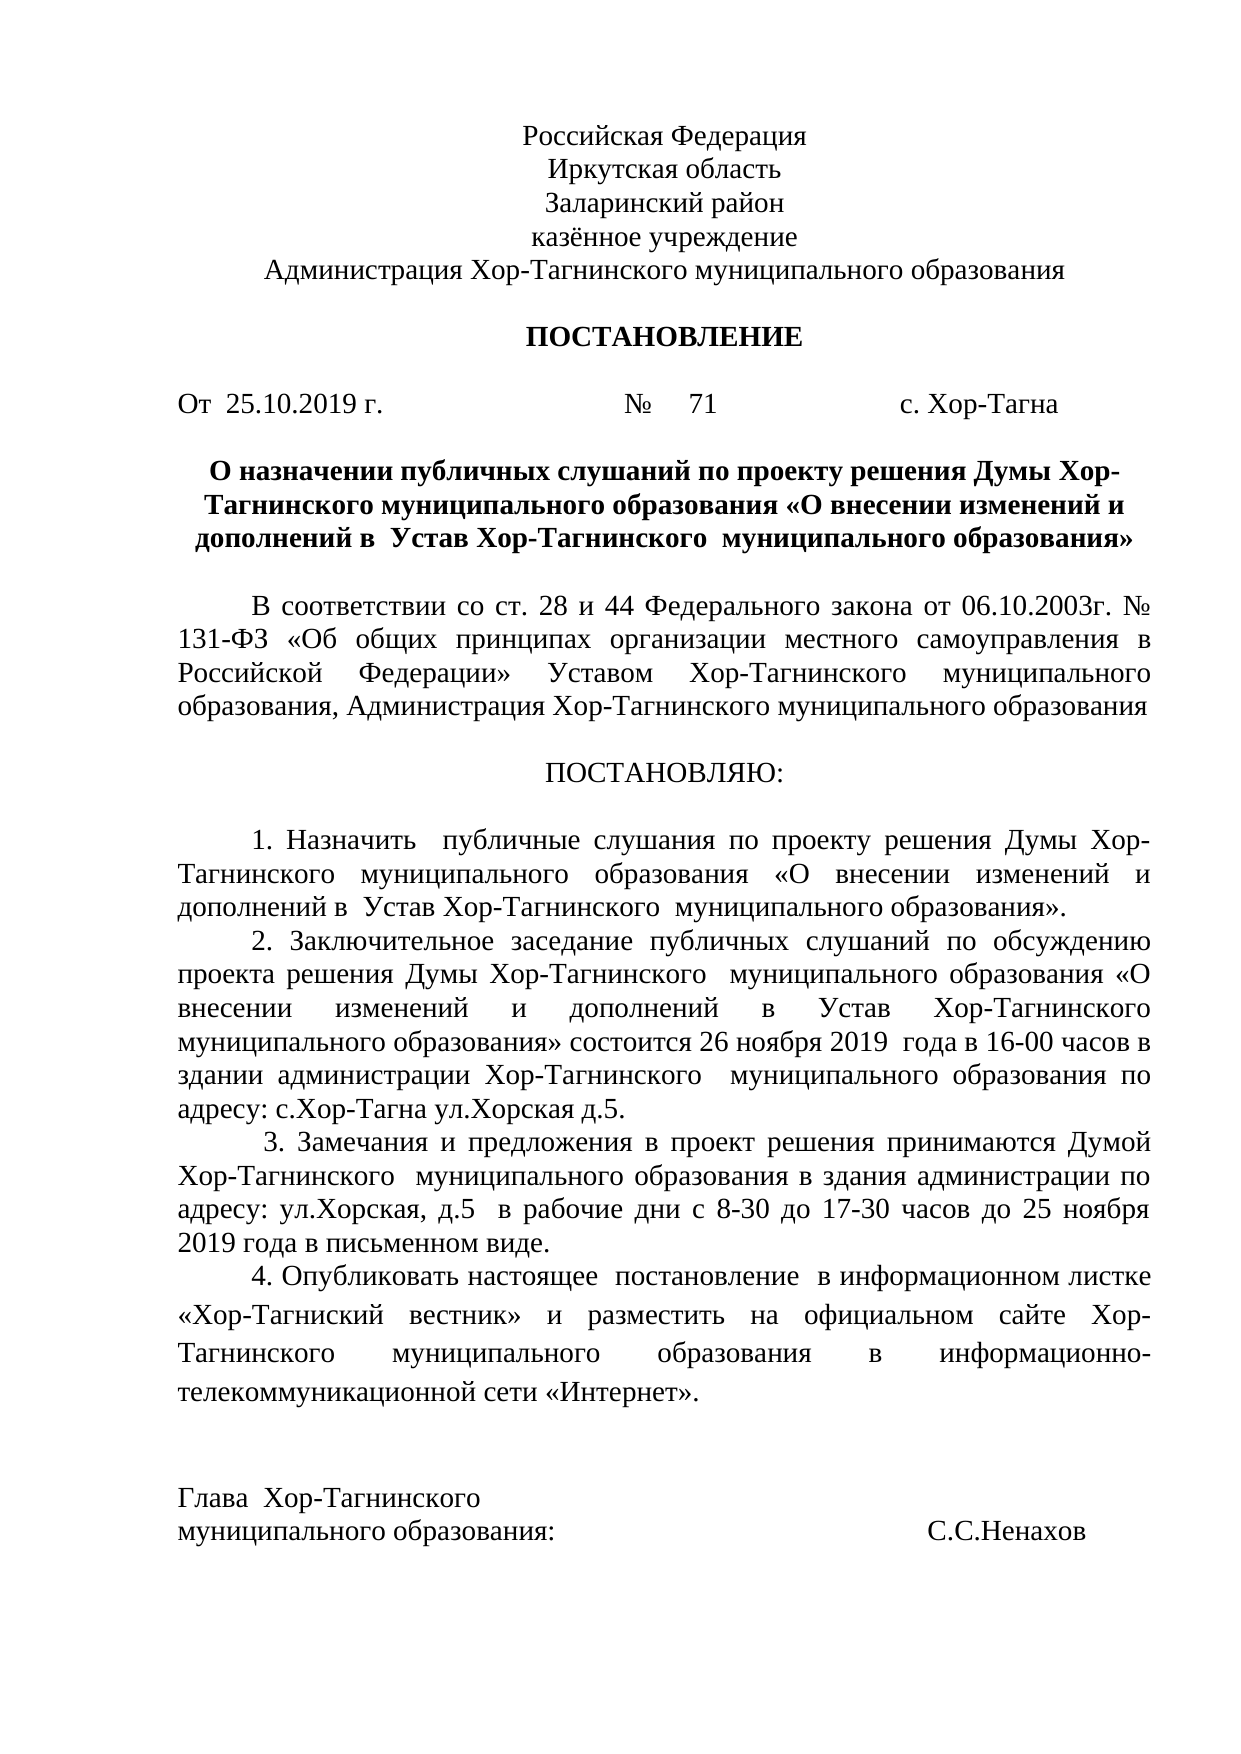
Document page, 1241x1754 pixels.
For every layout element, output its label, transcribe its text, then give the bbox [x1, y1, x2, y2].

text О назначении публичных слушаний по проекту решения Думы Хор-Тагнинского муниципального образования «О внесении изменений и дополнений в Устав Хор-Тагнинского муниципального образования» [177, 453, 1152, 554]
text Заларинский район [177, 185, 1152, 219]
text Глава Хор-Тагнинского [177, 1480, 1152, 1513]
title Российская Федерация [177, 118, 1152, 152]
text Иркутская область [177, 152, 1152, 185]
text ПОСТАНОВЛЯЮ: [177, 755, 1152, 789]
text 3. Замечания и предложения в проект решения принимаются Думой Хор-Тагнинского муниципального образования в здания администрации по адресу: ул.Хорская, д.5 в рабочие дни с 8-30 до 17-30 часов до 25 ноября 2019 года в письменном виде. [177, 1124, 1152, 1258]
list 4. Опубликовать настоящее постановление в информационном листке «Хор-Тагниский вестник» и разместить на официальном сайте Хор-Тагнинского муниципального образования в информационно-телекоммуникационной сети «Интернет». [177, 1258, 1152, 1408]
text 1. Назначить публичные слушания по проекту решения Думы Хор-Тагнинского муниципального образования «О внесении изменений и дополнений в Устав Хор-Тагнинского муниципального образования». [177, 822, 1152, 923]
text ПОСТАНОВЛЕНИЕ [177, 319, 1152, 353]
text От 25.10.2019 г. № 71 с. Хор-Тагна [177, 386, 1152, 420]
text В соответствии со ст. 28 и 44 Федерального закона от 06.10.2003г. № 131-ФЗ «Об общих принципах организации местного самоуправления в Российской Федерации» Уставом Хор-Тагнинского муниципального образования, Администрация Хор-Тагнинского муниципального образования [177, 588, 1152, 722]
text Администрация Хор-Тагнинского муниципального образования [177, 252, 1152, 286]
text муниципального образования: С.С.Ненахов [177, 1513, 1152, 1547]
text 2. Заключительное заседание публичных слушаний по обсуждению проекта решения Думы Хор-Тагнинского муниципального образования «О внесении изменений и дополнений в Устав Хор-Тагнинского муниципального образования» состоится 26 ноября 2019 года в 16-00 часов в здании администрации Хор-Тагнинского муниципального образования по адресу: с.Хор-Тагна ул.Хорская д.5. [177, 923, 1152, 1124]
text казённое учреждение [177, 219, 1152, 252]
